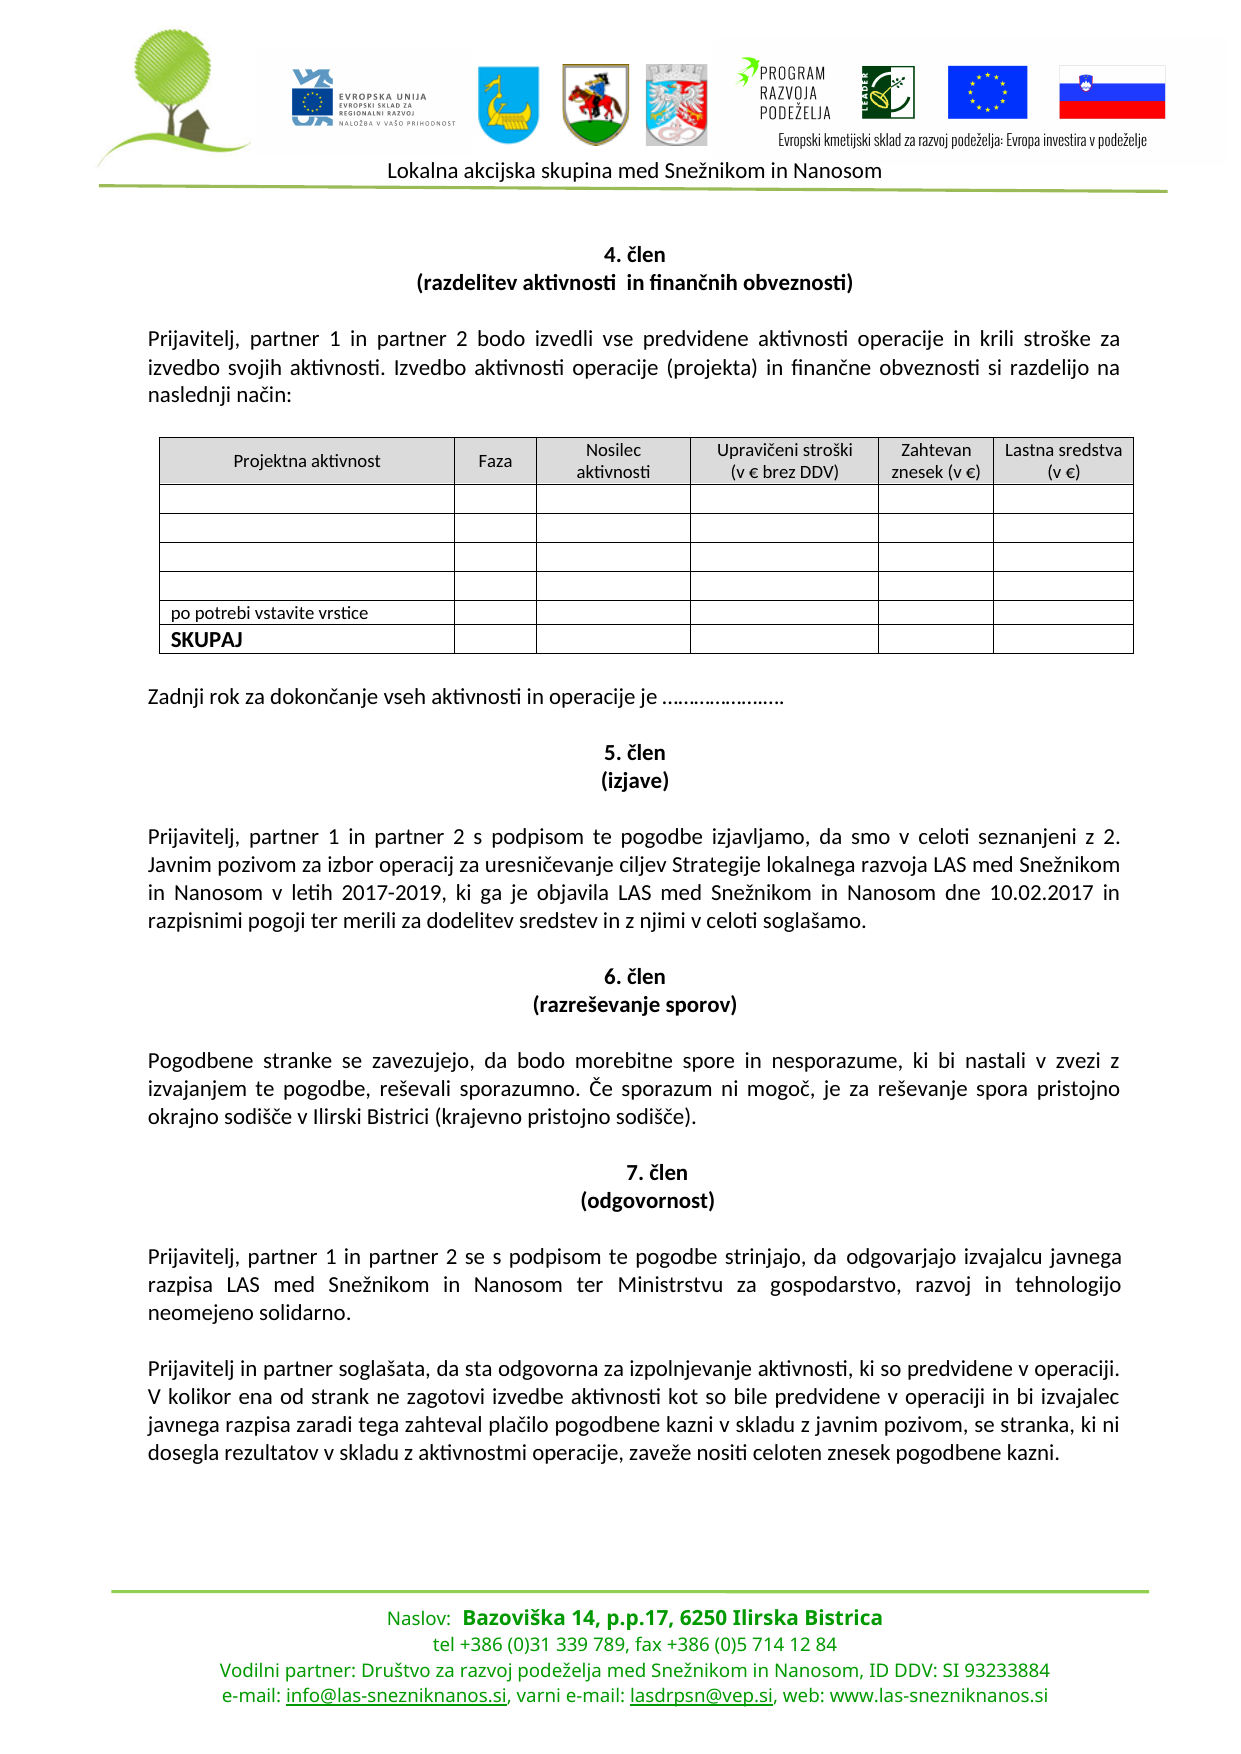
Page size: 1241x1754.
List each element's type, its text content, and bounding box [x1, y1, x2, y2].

table_cell [691, 514, 878, 542]
table_cell [994, 485, 1133, 513]
table_cell [455, 625, 536, 653]
list 5. člen [148, 738, 1122, 766]
list (razdelitev aktivnosti in finančnih obveznosti) [148, 268, 1122, 297]
picture [86, 26, 541, 172]
table_cell [455, 572, 536, 600]
table_cell [537, 601, 690, 624]
text Zadnji rok za dokončanje vseh aktivnosti in operacije je ……………….…. [148, 682, 1122, 710]
picture [712, 38, 1227, 166]
table_cell [994, 514, 1133, 542]
text 7. člen [192, 1158, 1122, 1186]
list Prijavitelj, partner 1 in partner 2 se s podpisom te pogodbe strinjajo, da odgovarjajo izvajalcu javnega razpisa LAS med Snežnikom in Nanosom ter Ministrstvu za gospodarstvo, razvoj in tehnologijo neomejeno solidarno. [148, 1242, 1122, 1326]
table_cell [455, 514, 536, 542]
table_cell [455, 485, 536, 513]
table_header Lastna sredstva (v €) [994, 438, 1133, 483]
list Prijavitelj, partner 1 in partner 2 s podpisom te pogodbe izjavljamo, da smo v celoti seznanjeni z 2. Javnim pozivom za izbor operacij za uresničevanje ciljev Strategije lokalnega razvoja LAS med Snežnikom in Nanosom v letih 2017-2019, ki ga je objavila LAS med Snežnikom in Nanosom dne 10.02.2017 in razpisnimi pogoji ter merili za dodelitev sredstev in z njimi v celoti soglašamo. [148, 822, 1122, 934]
table_cell [160, 514, 454, 542]
picture [562, 64, 630, 146]
table_cell [879, 625, 993, 653]
table_cell [879, 572, 993, 600]
table_header Faza [455, 438, 536, 483]
table_cell [879, 485, 993, 513]
list Prijavitelj, partner 1 in partner 2 bodo izvedli vse predvidene aktivnosti operacije in krili stroške za izvedbo svojih aktivnosti. Izvedbo aktivnosti operacije (projekta) in finančne obveznosti si razdelijo na naslednji način: [148, 324, 1122, 409]
table_cell [879, 543, 993, 571]
table_cell [691, 625, 878, 653]
text 4. člen [148, 241, 1122, 268]
table_cell [537, 485, 690, 513]
table_cell po potrebi vstavite vrstice [160, 601, 454, 624]
picture [645, 64, 708, 146]
table_cell [879, 601, 993, 624]
table_cell [160, 543, 454, 571]
table_cell [455, 543, 536, 571]
table_cell [691, 485, 878, 513]
table_cell [537, 543, 690, 571]
table_cell [537, 625, 690, 653]
table_cell [160, 485, 454, 513]
table_cell [160, 572, 454, 600]
list (odgovornost) [148, 1186, 1122, 1214]
table_cell [879, 514, 993, 542]
table_cell [994, 543, 1133, 571]
table_cell [994, 601, 1133, 624]
list (izjave) [148, 766, 1122, 794]
table_cell [537, 514, 690, 542]
table_header Upravičeni stroški (v € brez DDV) [691, 438, 878, 483]
list Prijavitelj in partner soglašata, da sta odgovorna za izpolnjevanje aktivnosti, ki so predvidene v operaciji. V kolikor ena od strank ne zagotovi izvedbe aktivnosti kot so bile predvidene v operaciji in bi izvajalec javnega razpisa zaradi tega zahteval plačilo pogodbene kazni v skladu z javnim pozivom, se stranka, ki ni dosegla rezultatov v skladu z aktivnostmi operacije, zaveže nositi celoten znesek pogodbene kazni. [148, 1354, 1122, 1466]
table_cell [994, 625, 1133, 653]
table_cell [691, 572, 878, 600]
table_cell [537, 572, 690, 600]
table_header Projektna aktivnost [160, 438, 454, 483]
table_header Zahtevan znesek (v €) [879, 438, 993, 483]
table_header Nosilec aktivnosti [537, 438, 690, 483]
list (razreševanje sporov) [148, 990, 1122, 1018]
table_cell [994, 572, 1133, 600]
table_cell [455, 601, 536, 624]
table_cell SKUPAJ [160, 625, 454, 653]
table_cell [691, 543, 878, 571]
table_cell [691, 601, 878, 624]
list Pogodbene stranke se zavezujejo, da bodo morebitne spore in nesporazume, ki bi nastali v zvezi z izvajanjem te pogodbe, reševali sporazumno. Če sporazum ni mogoč, je za reševanje spora pristojno okrajno sodišče v Ilirski Bistrici (krajevno pristojno sodišče). [148, 1046, 1122, 1130]
text 6. člen [148, 962, 1122, 990]
